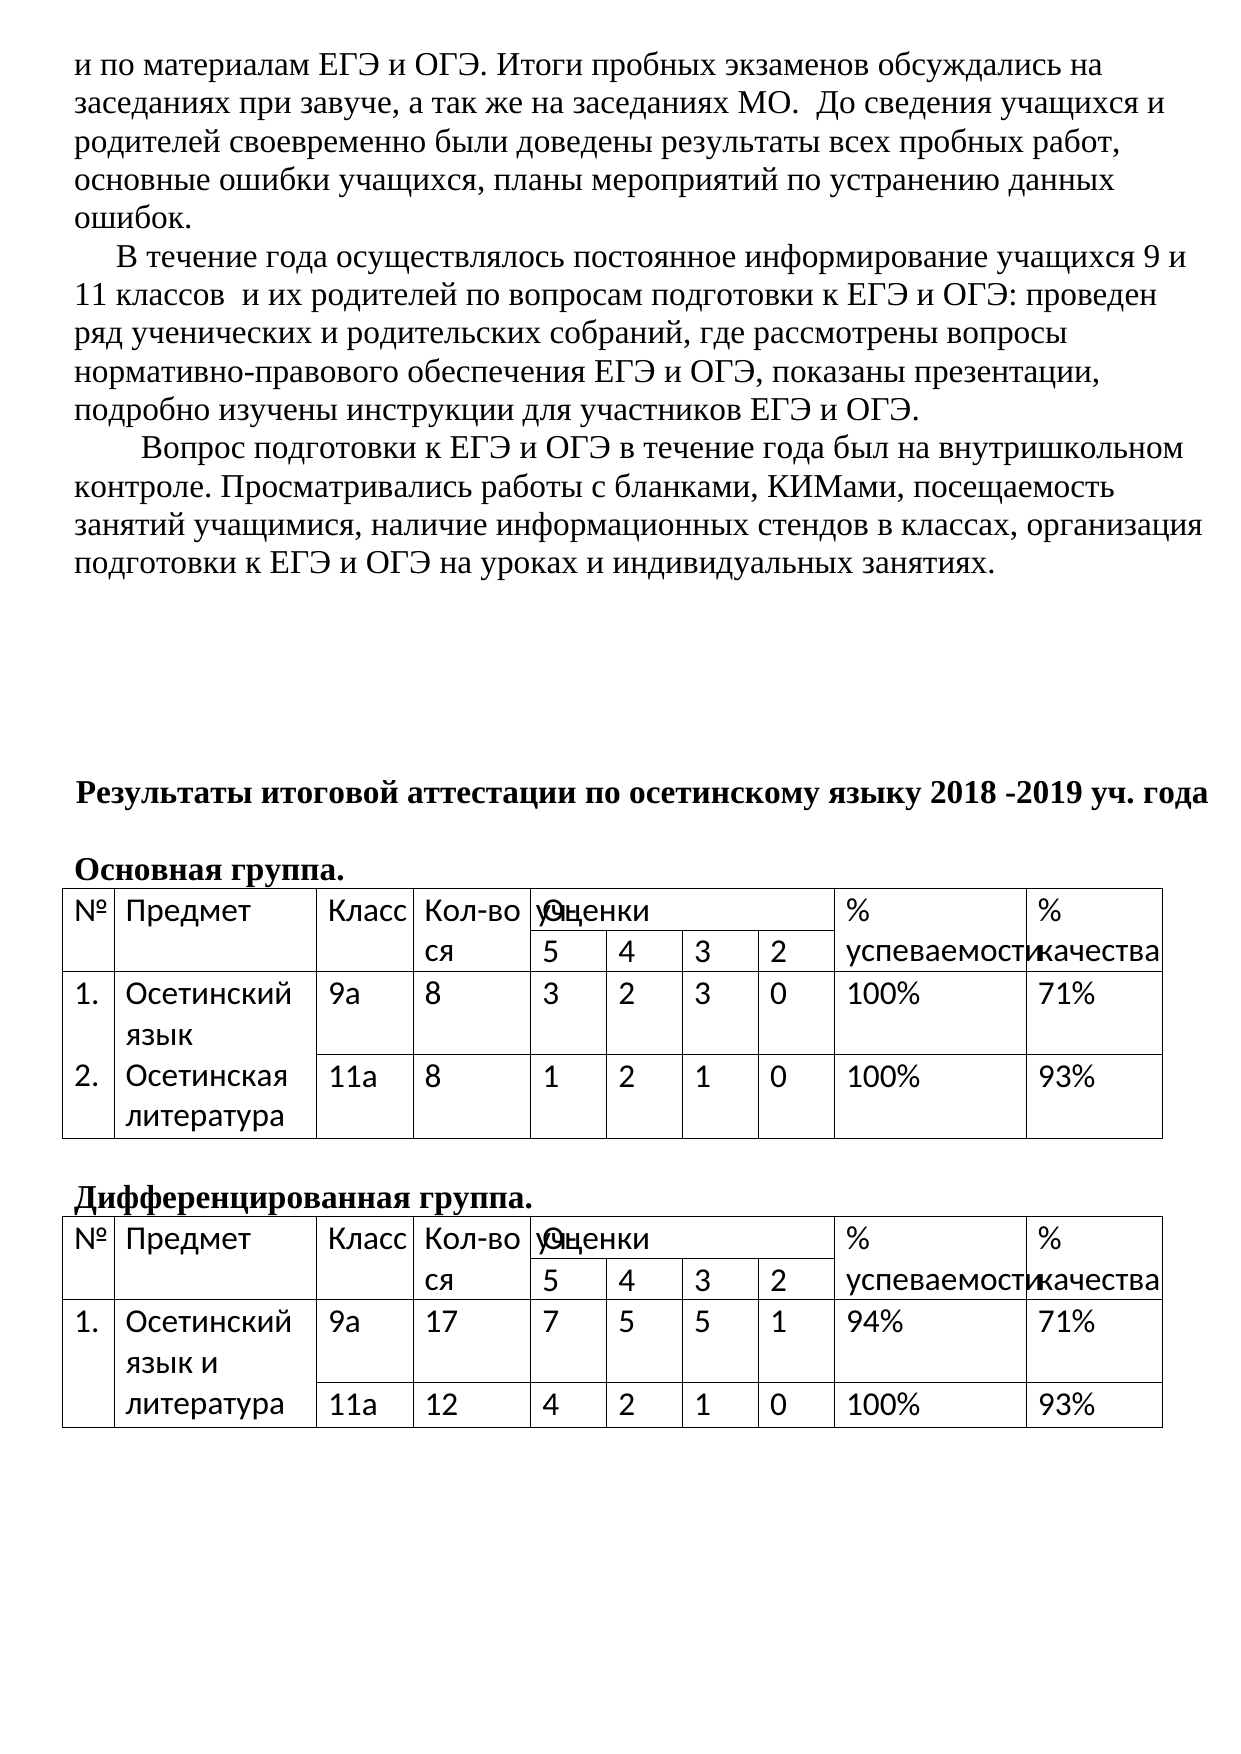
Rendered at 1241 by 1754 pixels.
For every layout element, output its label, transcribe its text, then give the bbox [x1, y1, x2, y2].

text Дифференцированная группа. [74, 1177, 1211, 1216]
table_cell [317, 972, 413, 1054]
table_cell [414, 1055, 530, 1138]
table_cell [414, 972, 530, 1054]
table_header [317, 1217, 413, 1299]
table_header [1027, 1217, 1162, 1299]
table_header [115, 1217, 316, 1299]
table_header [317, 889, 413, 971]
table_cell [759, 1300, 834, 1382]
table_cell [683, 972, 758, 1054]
text В течение года осуществлялось постоянное информирование учащихся 9 и 11 классов и их родителей по вопросам подготовки к ЕГЭ и ОГЭ: проведен ряд ученических и родительских собраний, где рассмотрены вопросы нормативно-правового обеспечения ЕГЭ и ОГЭ, показаны презентации, подробно изучены инструкции для участников ЕГЭ и ОГЭ. [74, 236, 1211, 428]
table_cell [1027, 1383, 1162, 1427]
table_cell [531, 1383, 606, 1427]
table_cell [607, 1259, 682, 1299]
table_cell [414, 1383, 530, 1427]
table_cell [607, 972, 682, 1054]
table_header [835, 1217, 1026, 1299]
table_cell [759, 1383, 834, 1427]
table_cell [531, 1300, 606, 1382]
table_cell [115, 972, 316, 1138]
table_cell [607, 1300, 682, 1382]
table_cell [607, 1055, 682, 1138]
text Основная группа. [74, 849, 1211, 888]
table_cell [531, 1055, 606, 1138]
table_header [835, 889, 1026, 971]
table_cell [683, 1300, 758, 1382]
text Вопрос подготовки к ЕГЭ и ОГЭ в течение года был на внутришкольном контроле. Просматривались работы с бланками, КИМами, посещаемость занятий учащимися, наличие информационных стендов в классах, организация подготовки к ЕГЭ и ОГЭ на уроках и индивидуальных занятиях. [74, 428, 1211, 581]
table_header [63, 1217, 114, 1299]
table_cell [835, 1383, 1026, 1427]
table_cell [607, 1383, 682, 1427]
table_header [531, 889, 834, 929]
text Результаты итоговой аттестации по осетинскому языку 2018 -2019 уч. года [74, 773, 1211, 811]
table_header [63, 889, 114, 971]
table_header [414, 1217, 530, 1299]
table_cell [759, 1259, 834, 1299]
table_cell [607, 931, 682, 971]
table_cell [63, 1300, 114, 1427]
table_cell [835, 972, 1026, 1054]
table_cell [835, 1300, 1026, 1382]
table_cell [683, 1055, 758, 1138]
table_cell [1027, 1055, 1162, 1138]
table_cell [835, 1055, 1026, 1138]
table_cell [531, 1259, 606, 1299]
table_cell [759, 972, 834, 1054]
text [74, 44, 1211, 236]
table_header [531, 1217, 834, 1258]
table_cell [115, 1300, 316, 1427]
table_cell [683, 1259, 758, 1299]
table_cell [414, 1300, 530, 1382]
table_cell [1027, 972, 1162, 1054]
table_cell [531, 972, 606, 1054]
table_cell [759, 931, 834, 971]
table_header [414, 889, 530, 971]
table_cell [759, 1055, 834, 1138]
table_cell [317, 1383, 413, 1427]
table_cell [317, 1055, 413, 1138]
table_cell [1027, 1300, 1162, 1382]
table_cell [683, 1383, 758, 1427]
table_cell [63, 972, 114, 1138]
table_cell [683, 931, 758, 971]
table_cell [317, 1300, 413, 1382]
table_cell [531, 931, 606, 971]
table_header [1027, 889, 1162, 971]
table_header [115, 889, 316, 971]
